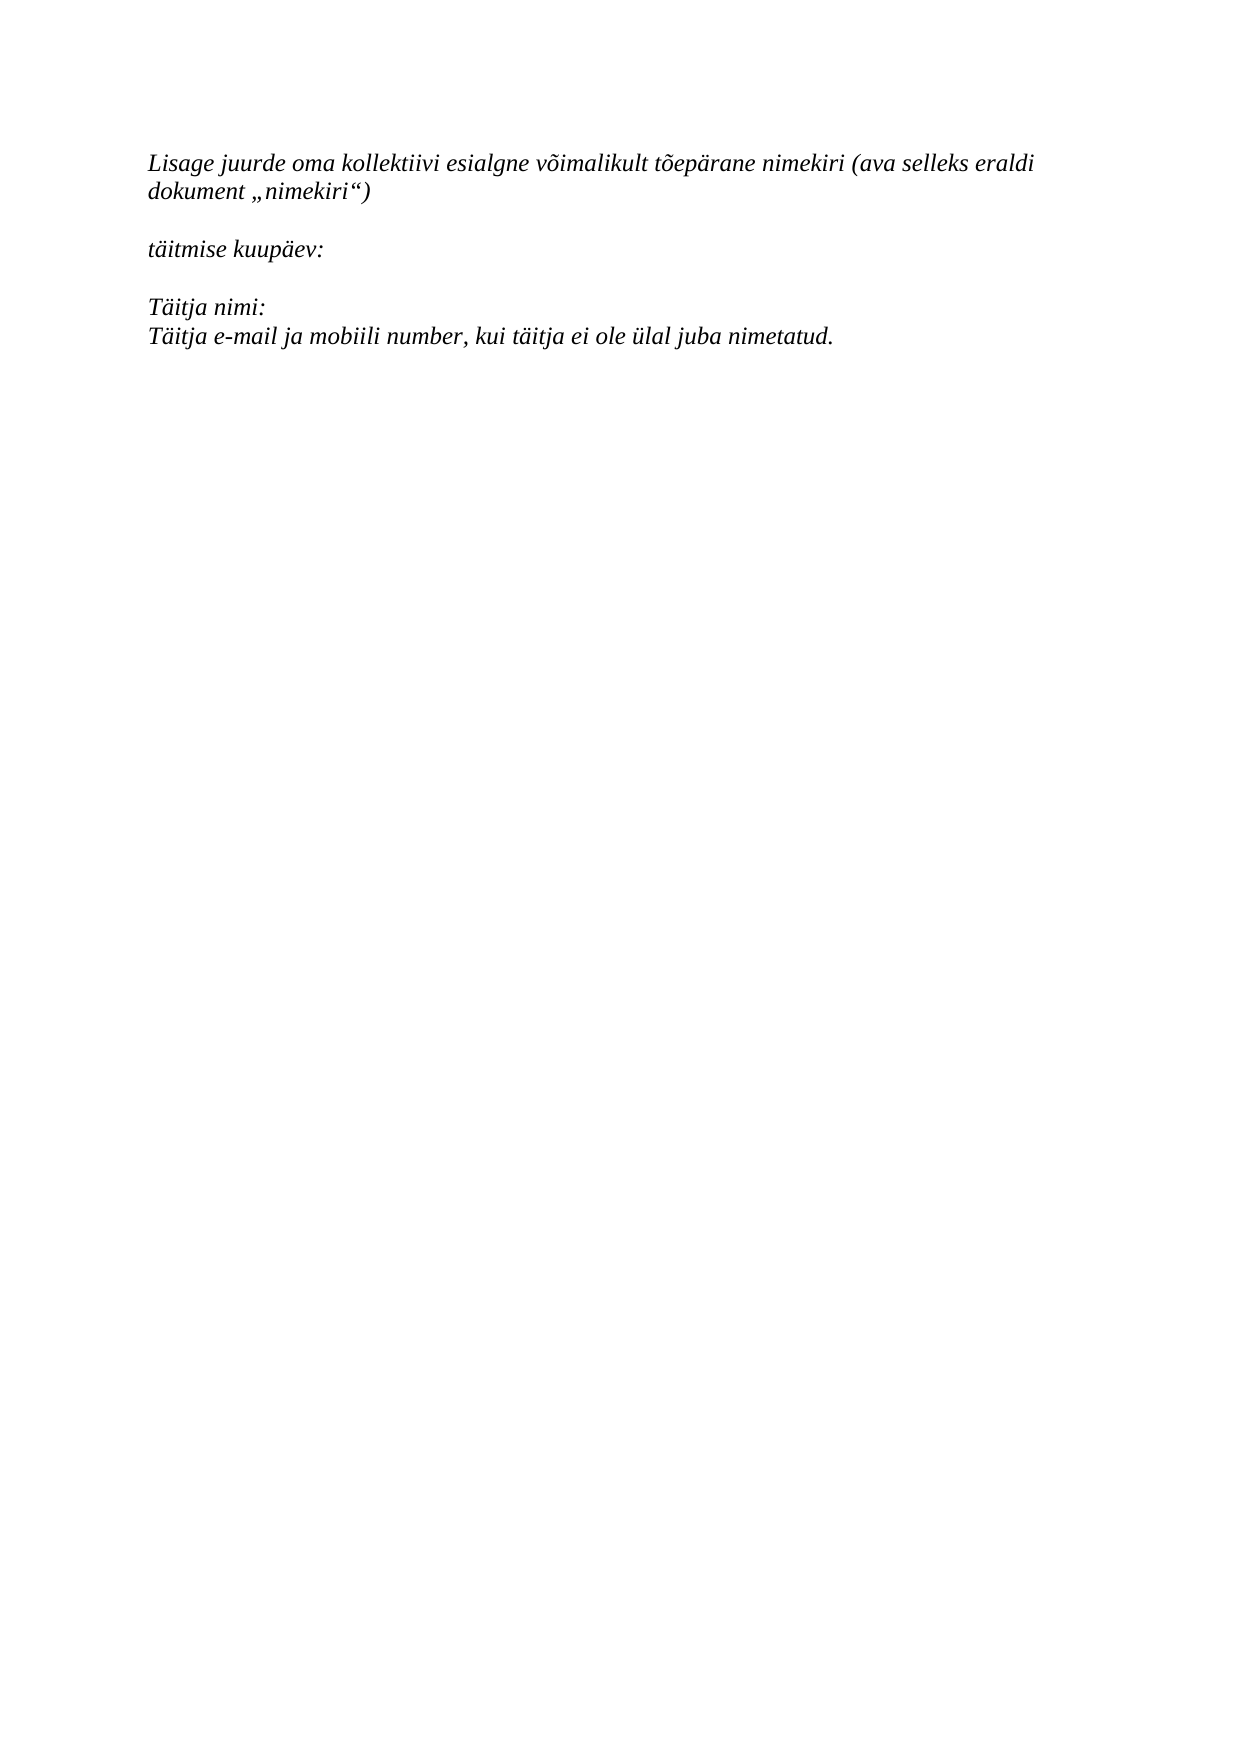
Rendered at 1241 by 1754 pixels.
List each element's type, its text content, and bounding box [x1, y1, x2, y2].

text Täitja nimi: Täitja e-mail ja mobiili number, kui täitja ei ole ülal juba nimetatud. [148, 292, 1093, 350]
text täitmise kuupäev: [148, 234, 1093, 263]
text Lisage juurde oma kollektiivi esialgne võimalikult tõepärane nimekiri (ava selleks eraldi dokument „nimekiri“) [148, 148, 1093, 205]
